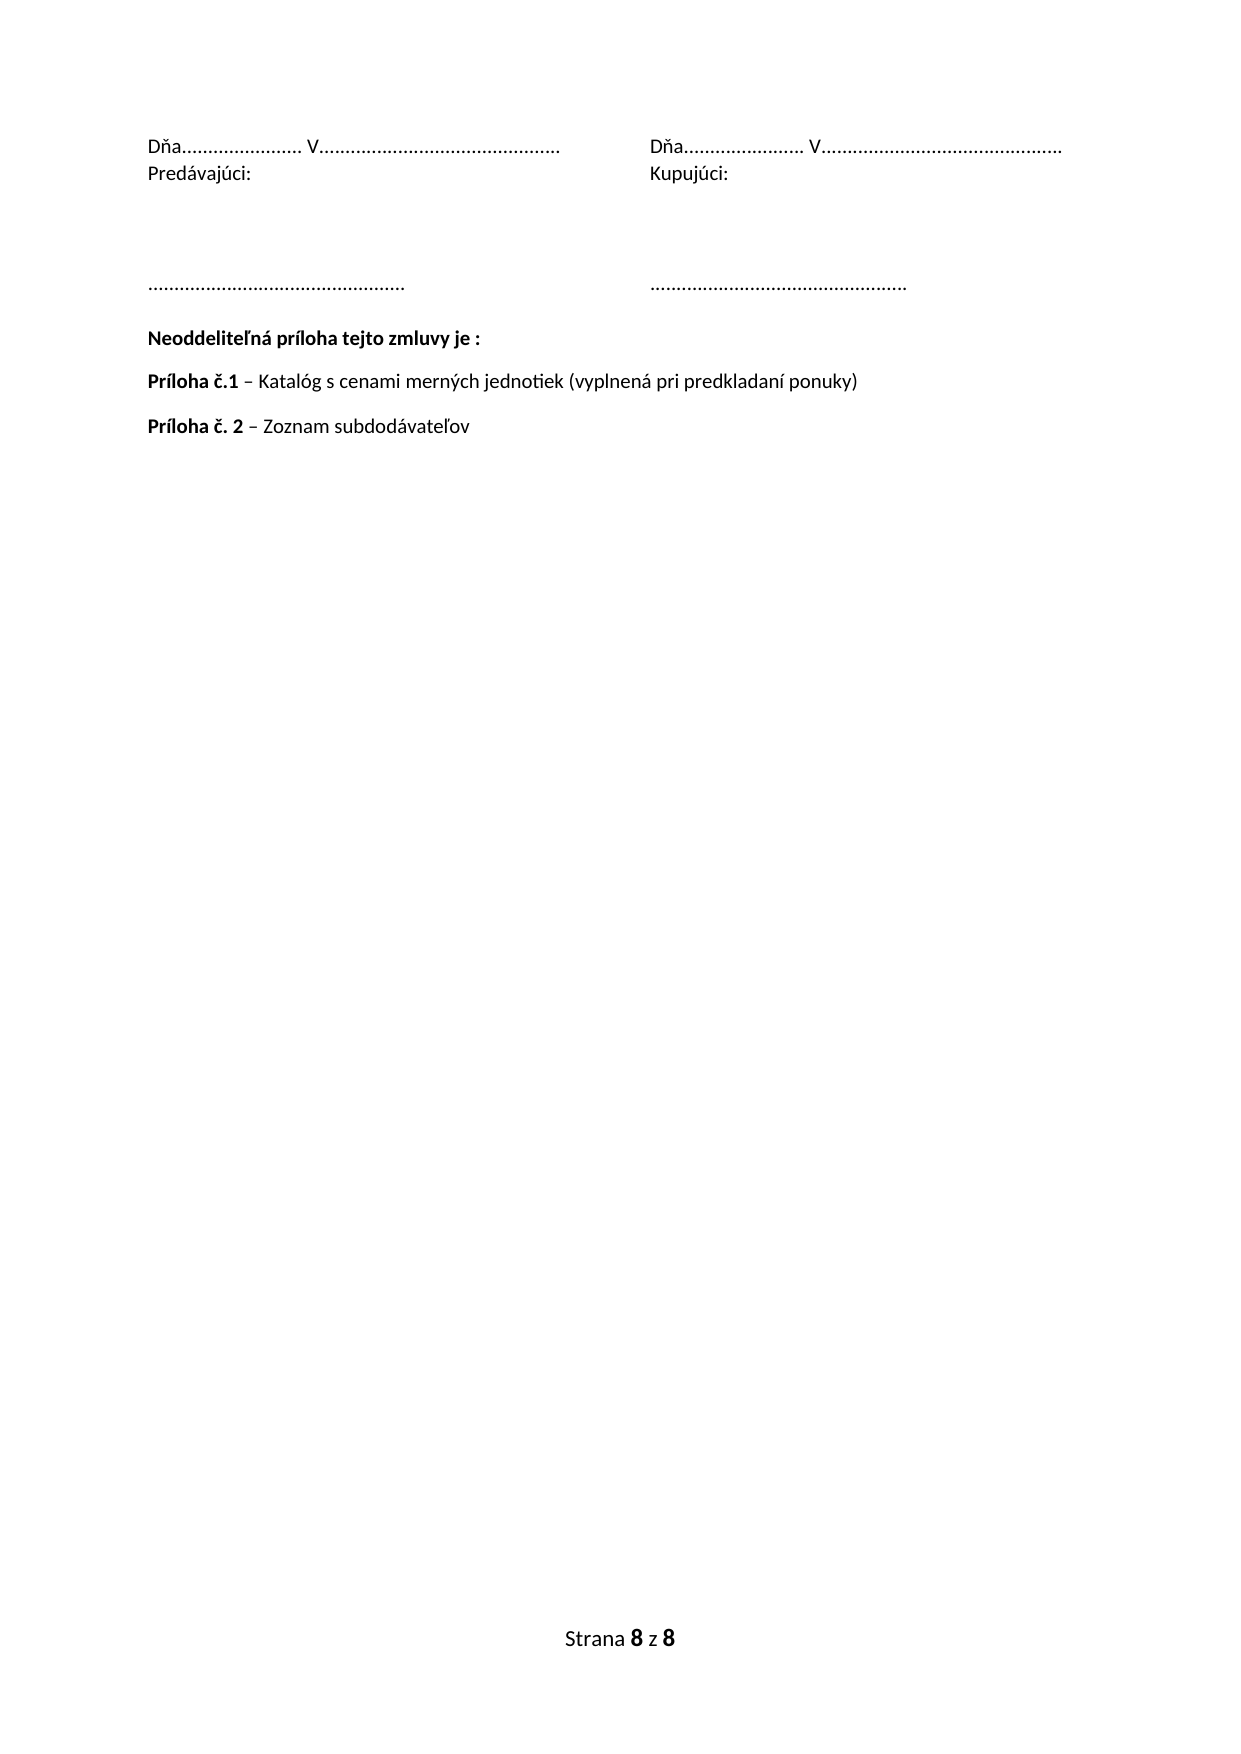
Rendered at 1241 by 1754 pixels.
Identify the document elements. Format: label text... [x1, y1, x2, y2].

text Dňa....................... V.............................................. Dňa....................... V.............................................. [148, 133, 1093, 158]
list ................................................. ................................................. [148, 270, 1093, 295]
list Predávajúci: Kupujúci: [148, 160, 1093, 186]
text Príloha č.1 – Katalóg s cenami merných jednotiek (vyplnená pri predkladaní ponuky) [148, 369, 1093, 394]
text Príloha č. 2 – Zoznam subdodávateľov [148, 413, 1093, 438]
text Neoddeliteľná príloha tejto zmluvy je : [148, 325, 1093, 350]
